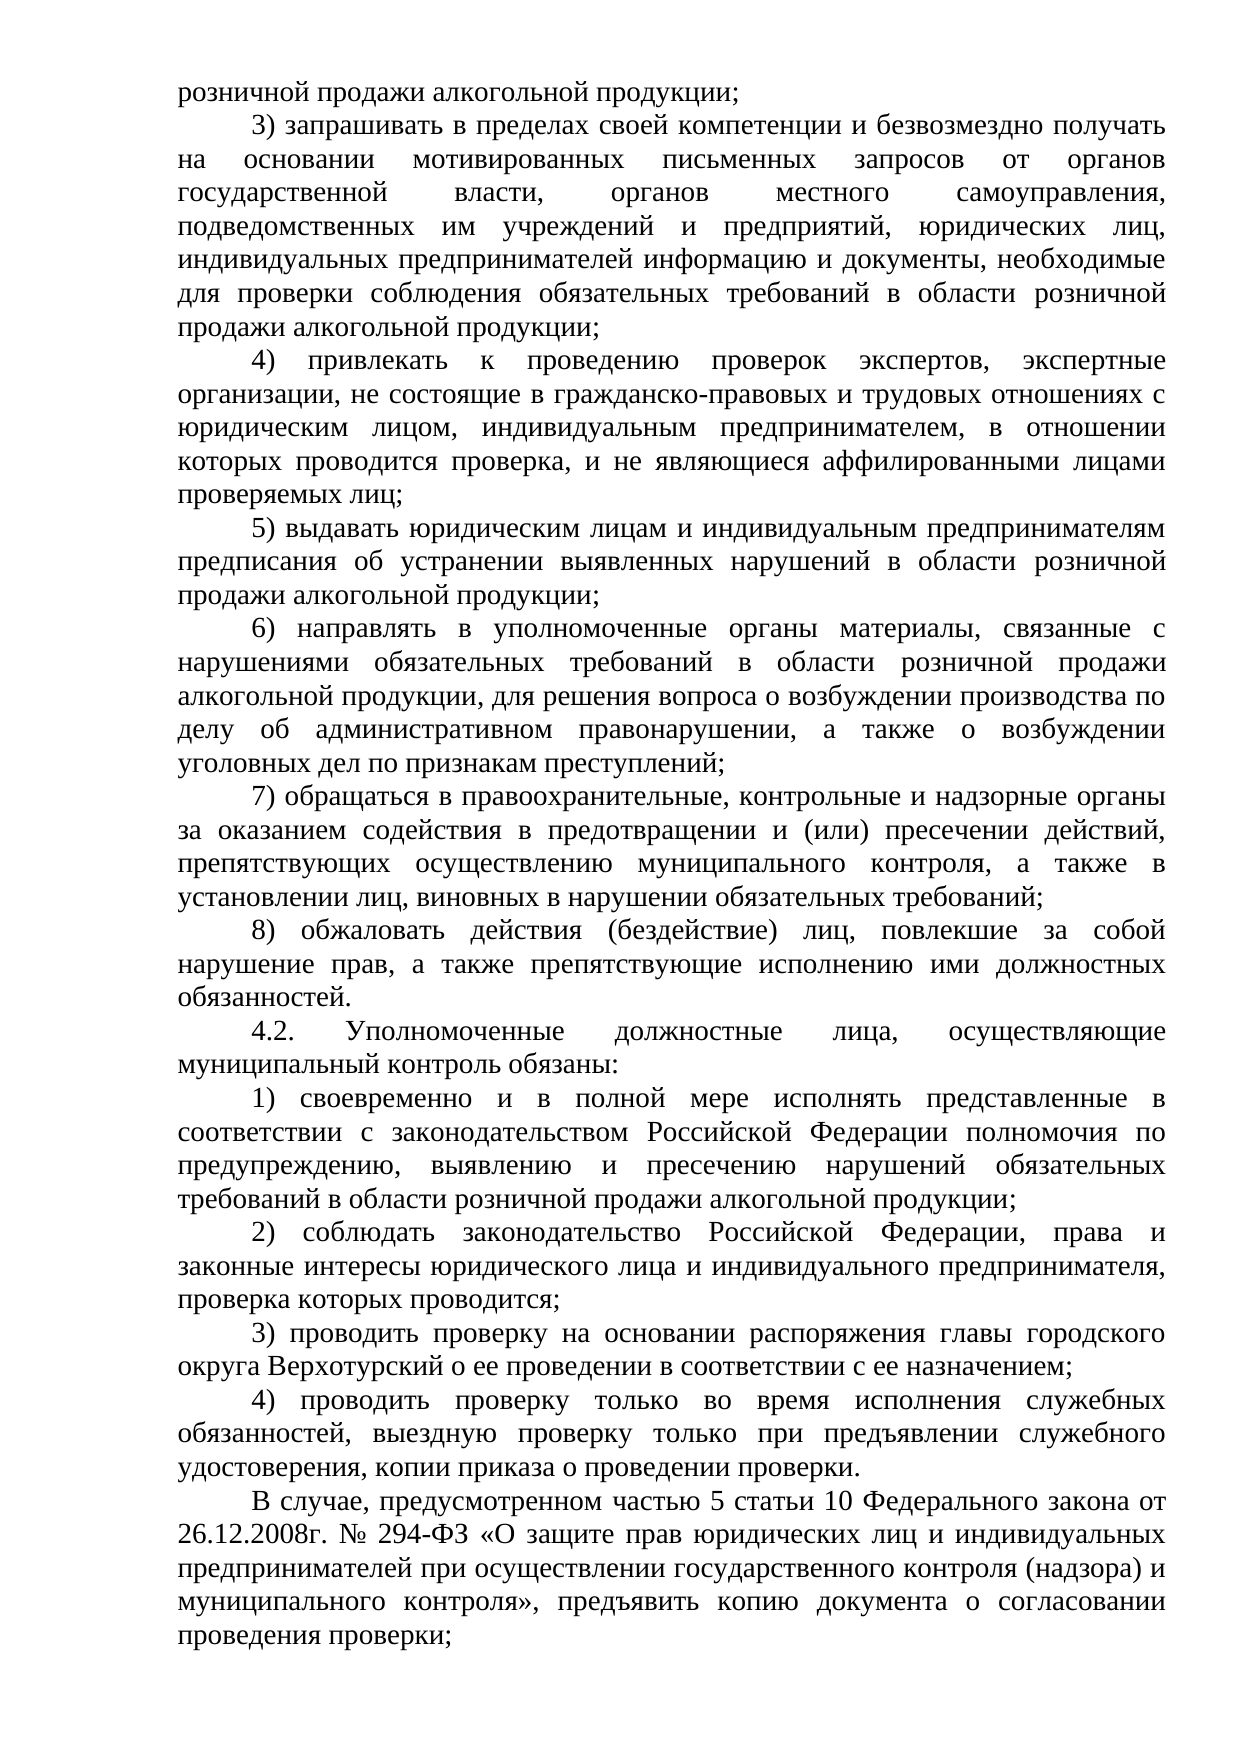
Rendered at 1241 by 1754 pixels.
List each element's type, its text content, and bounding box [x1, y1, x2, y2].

text 4) привлекать к проведению проверок экспертов, экспертные организации, не состоящие в гражданско-правовых и трудовых отношениях с юридическим лицом, индивидуальным предпринимателем, в отношении которых проводится проверка, и не являющиеся аффилированными лицами проверяемых лиц; [177, 342, 1167, 510]
text 3) запрашивать в пределах своей компетенции и безвозмездно получать на основании мотивированных письменных запросов от органов государственной власти, органов местного самоуправления, подведомственных им учреждений и предприятий, юридических лиц, индивидуальных предпринимателей информацию и документы, необходимые для проверки соблюдения обязательных требований в области розничной продажи алкогольной продукции; [177, 107, 1167, 342]
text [177, 74, 1167, 107]
text 8) обжаловать действия (бездействие) лиц, повлекшие за собой нарушение прав, а также препятствующие исполнению ими должностных обязанностей. [177, 912, 1167, 1013]
text 3) проводить проверку на основании распоряжения главы городского округа Верхотурский о ее проведении в соответствии с ее назначением; [177, 1315, 1167, 1382]
text 1) своевременно и в полной мере исполнять представленные в соответствии с законодательством Российской Федерации полномочия по предупреждению, выявлению и пресечению нарушений обязательных требований в области розничной продажи алкогольной продукции; [177, 1080, 1167, 1214]
text 6) направлять в уполномоченные органы материалы, связанные с нарушениями обязательных требований в области розничной продажи алкогольной продукции, для решения вопроса о возбуждении производства по делу об административном правонарушении, а также о возбуждении уголовных дел по признакам преступлений; [177, 611, 1167, 778]
text В случае, предусмотренном частью 5 статьи 10 Федерального закона от 26.12.2008г. № 294-ФЗ «О защите прав юридических лиц и индивидуальных предпринимателей при осуществлении государственного контроля (надзора) и муниципального контроля», предъявить копию документа о согласовании проведения проверки; [177, 1483, 1167, 1650]
text 2) соблюдать законодательство Российской Федерации, права и законные интересы юридического лица и индивидуального предпринимателя, проверка которых проводится; [177, 1214, 1167, 1315]
text 4.2. Уполномоченные должностные лица, осуществляющие муниципальный контроль обязаны: [177, 1013, 1167, 1080]
text 7) обращаться в правоохранительные, контрольные и надзорные органы за оказанием содействия в предотвращении и (или) пресечении действий, препятствующих осуществлению муниципального контроля, а также в установлении лиц, виновных в нарушении обязательных требований; [177, 778, 1167, 912]
text 5) выдавать юридическим лицам и индивидуальным предпринимателям предписания об устранении выявленных нарушений в области розничной продажи алкогольной продукции; [177, 510, 1167, 611]
text 4) проводить проверку только во время исполнения служебных обязанностей, выездную проверку только при предъявлении служебного удостоверения, копии приказа о проведении проверки. [177, 1382, 1167, 1483]
